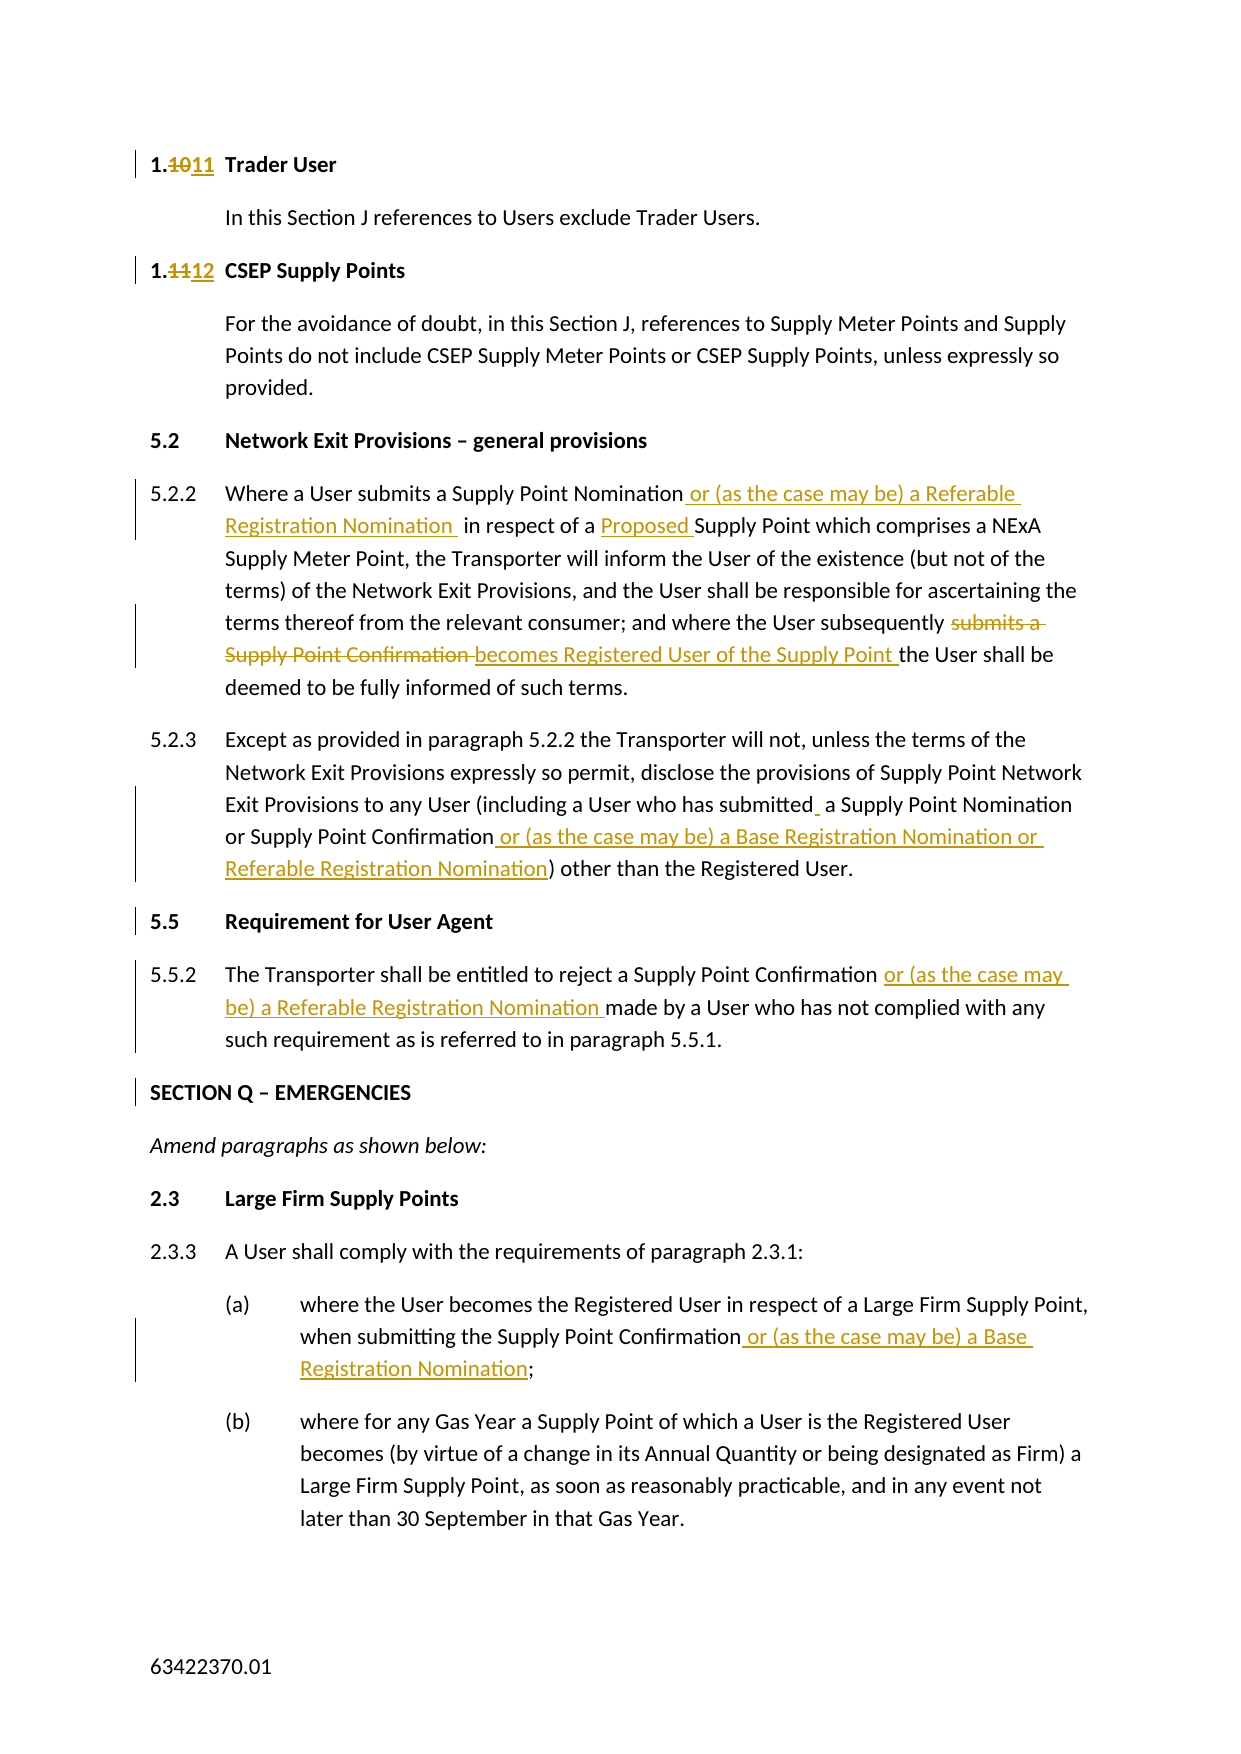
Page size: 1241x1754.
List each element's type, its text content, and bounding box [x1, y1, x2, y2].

text 2.3 Large Firm Supply Points [150, 1184, 1090, 1212]
text 5.2.3 Except as provided in paragraph 5.2.2 the Transporter will not, unless the terms of the Network Exit Provisions expressly so permit, disclose the provisions of Supply Point Network Exit Provisions to any User (including a User who has submitted a Supply Point Nomination or Supply Point Confirmation) other than the Registered User. [150, 726, 1090, 882]
text In this Section J references to Users exclude Trader Users. [225, 203, 1090, 231]
text 5.5 Requirement for User Agent [150, 907, 1090, 935]
text 1. CSEP Supply Points [150, 256, 1090, 284]
text 2.3.3 A User shall comply with the requirements of paragraph 2.3.1: [150, 1237, 1090, 1265]
text 1. Trader User [150, 150, 1090, 178]
text (a) where the User becomes the Registered User in respect of a Large Firm Supply Point, when submitting the Supply Point Confirmation; [225, 1290, 1090, 1382]
text (b) where for any Gas Year a Supply Point of which a User is the Registered User becomes (by virtue of a change in its Annual Quantity or being designated as Firm) a Large Firm Supply Point, as soon as reasonably practicable, and in any event not later than 30 September in that Gas Year. [225, 1407, 1090, 1532]
text 5.2.2 Where a User submits a Supply Point Nomination in respect of a Supply Point which comprises a NExA Supply Meter Point, the Transporter will inform the User of the existence (but not of the terms) of the Network Exit Provisions, and the User shall be responsible for ascertaining the terms thereof from the relevant consumer; and where the User subsequently the User shall be deemed to be fully informed of such terms. [150, 479, 1090, 701]
text SECTION Q – EMERGENCIES [150, 1078, 1090, 1106]
text For the avoidance of doubt, in this Section J, references to Supply Meter Points and Supply Points do not include CSEP Supply Meter Points or CSEP Supply Points, unless expressly so provided. [225, 309, 1090, 401]
text 5.2 Network Exit Provisions – general provisions [150, 426, 1090, 454]
text 5.5.2 The Transporter shall be entitled to reject a Supply Point Confirmation made by a User who has not complied with any such requirement as is referred to in paragraph 5.5.1. [150, 960, 1090, 1053]
text Amend paragraphs as shown below: [150, 1131, 1090, 1159]
